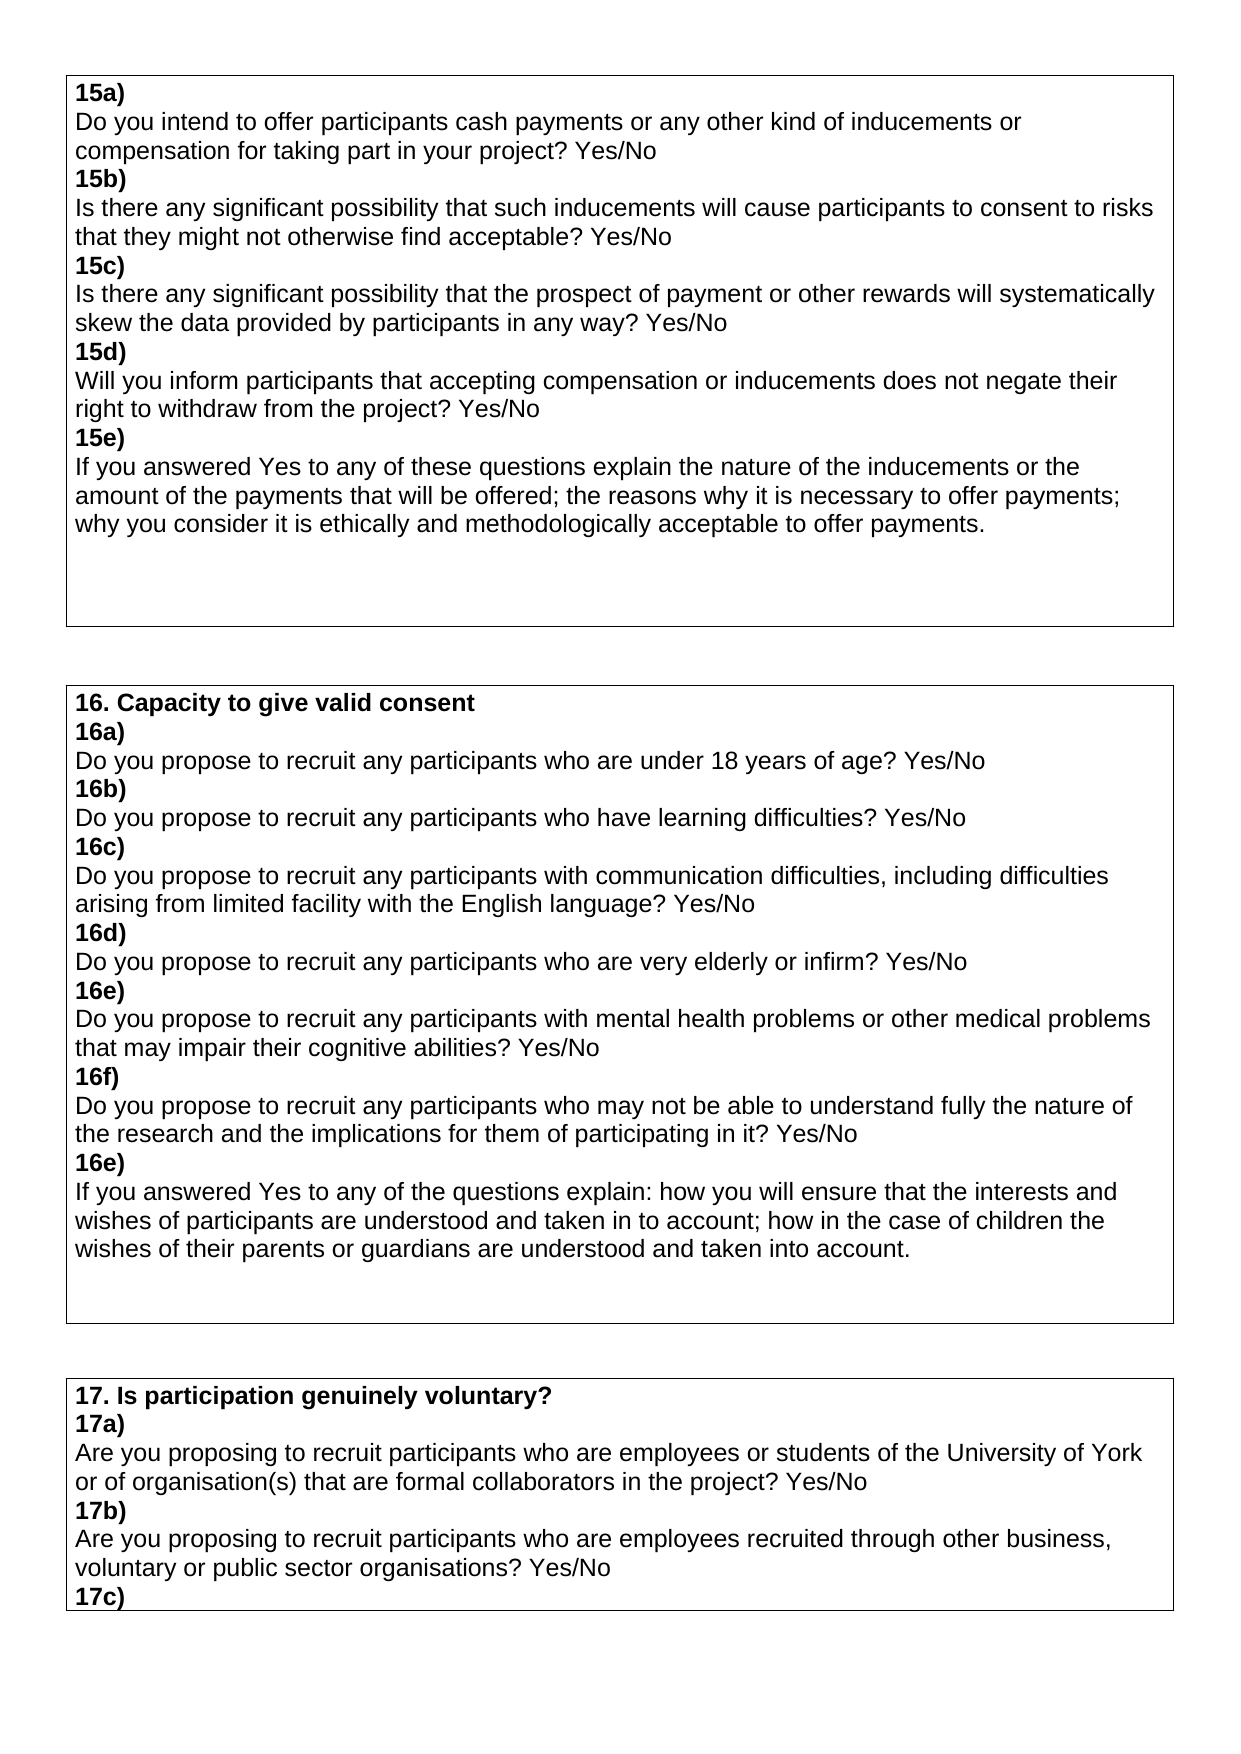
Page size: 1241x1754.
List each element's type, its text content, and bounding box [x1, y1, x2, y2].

text 17. Is participation genuinely voluntary? [67, 1379, 1173, 1409]
text Do you propose to recruit any participants with mental health problems or other medical problems that may impair their cognitive abilities? Yes/No [75, 1004, 1165, 1062]
text Are you proposing to recruit participants who are employees or students of the University of York or of organisation(s) that are formal collaborators in the project? Yes/No [75, 1438, 1165, 1496]
text 15e) [75, 423, 1165, 452]
text 16. Capacity to give valid consent [67, 686, 1173, 717]
text 15b) [75, 164, 1165, 193]
text 15d) [75, 337, 1165, 366]
text 16e) [75, 976, 1165, 1004]
text Do you propose to recruit any participants who are very elderly or infirm? Yes/No [75, 947, 1165, 976]
text Do you propose to recruit any participants who may not be able to understand fully the nature of the research and the implications for them of participating in it? Yes/No [75, 1091, 1165, 1148]
text Are you proposing to recruit participants who are employees recruited through other business, voluntary or public sector organisations? Yes/No [75, 1524, 1165, 1582]
text 16e) [75, 1148, 1165, 1177]
text 16a) [75, 717, 1165, 746]
text If you answered Yes to any of these questions explain the nature of the inducements or the amount of the payments that will be offered; the reasons why it is necessary to offer payments; why you consider it is ethically and methodologically acceptable to offer payments. [75, 452, 1165, 538]
text 17a) [75, 1409, 1165, 1438]
text Will you inform participants that accepting compensation or inducements does not negate their right to withdraw from the project? Yes/No [75, 366, 1165, 423]
text 16c) [75, 832, 1165, 861]
text 16d) [75, 918, 1165, 947]
text 17c) [75, 1582, 1165, 1610]
text 16b) [75, 774, 1165, 803]
text If you answered Yes to any of the questions explain: how you will ensure that the interests and wishes of participants are understood and taken in to account; how in the case of children the wishes of their parents or guardians are understood and taken into account. [75, 1177, 1165, 1263]
text 15c) [75, 251, 1165, 279]
text 17b) [75, 1496, 1165, 1524]
text Do you propose to recruit any participants with communication difficulties, including difficulties arising from limited facility with the English language? Yes/No [75, 861, 1165, 918]
text 16f) [75, 1062, 1165, 1091]
text Do you propose to recruit any participants who are under 18 years of age? Yes/No [75, 746, 1165, 774]
text Do you propose to recruit any participants who have learning difficulties? Yes/No [75, 803, 1165, 832]
text Do you intend to offer participants cash payments or any other kind of inducements or compensation for taking part in your project? Yes/No [75, 107, 1165, 164]
text Is there any significant possibility that such inducements will cause participants to consent to risks that they might not otherwise find acceptable? Yes/No [75, 193, 1165, 251]
text Is there any significant possibility that the prospect of payment or other rewards will systematically skew the data provided by participants in any way? Yes/No [75, 279, 1165, 337]
text 15a) [67, 76, 1173, 107]
